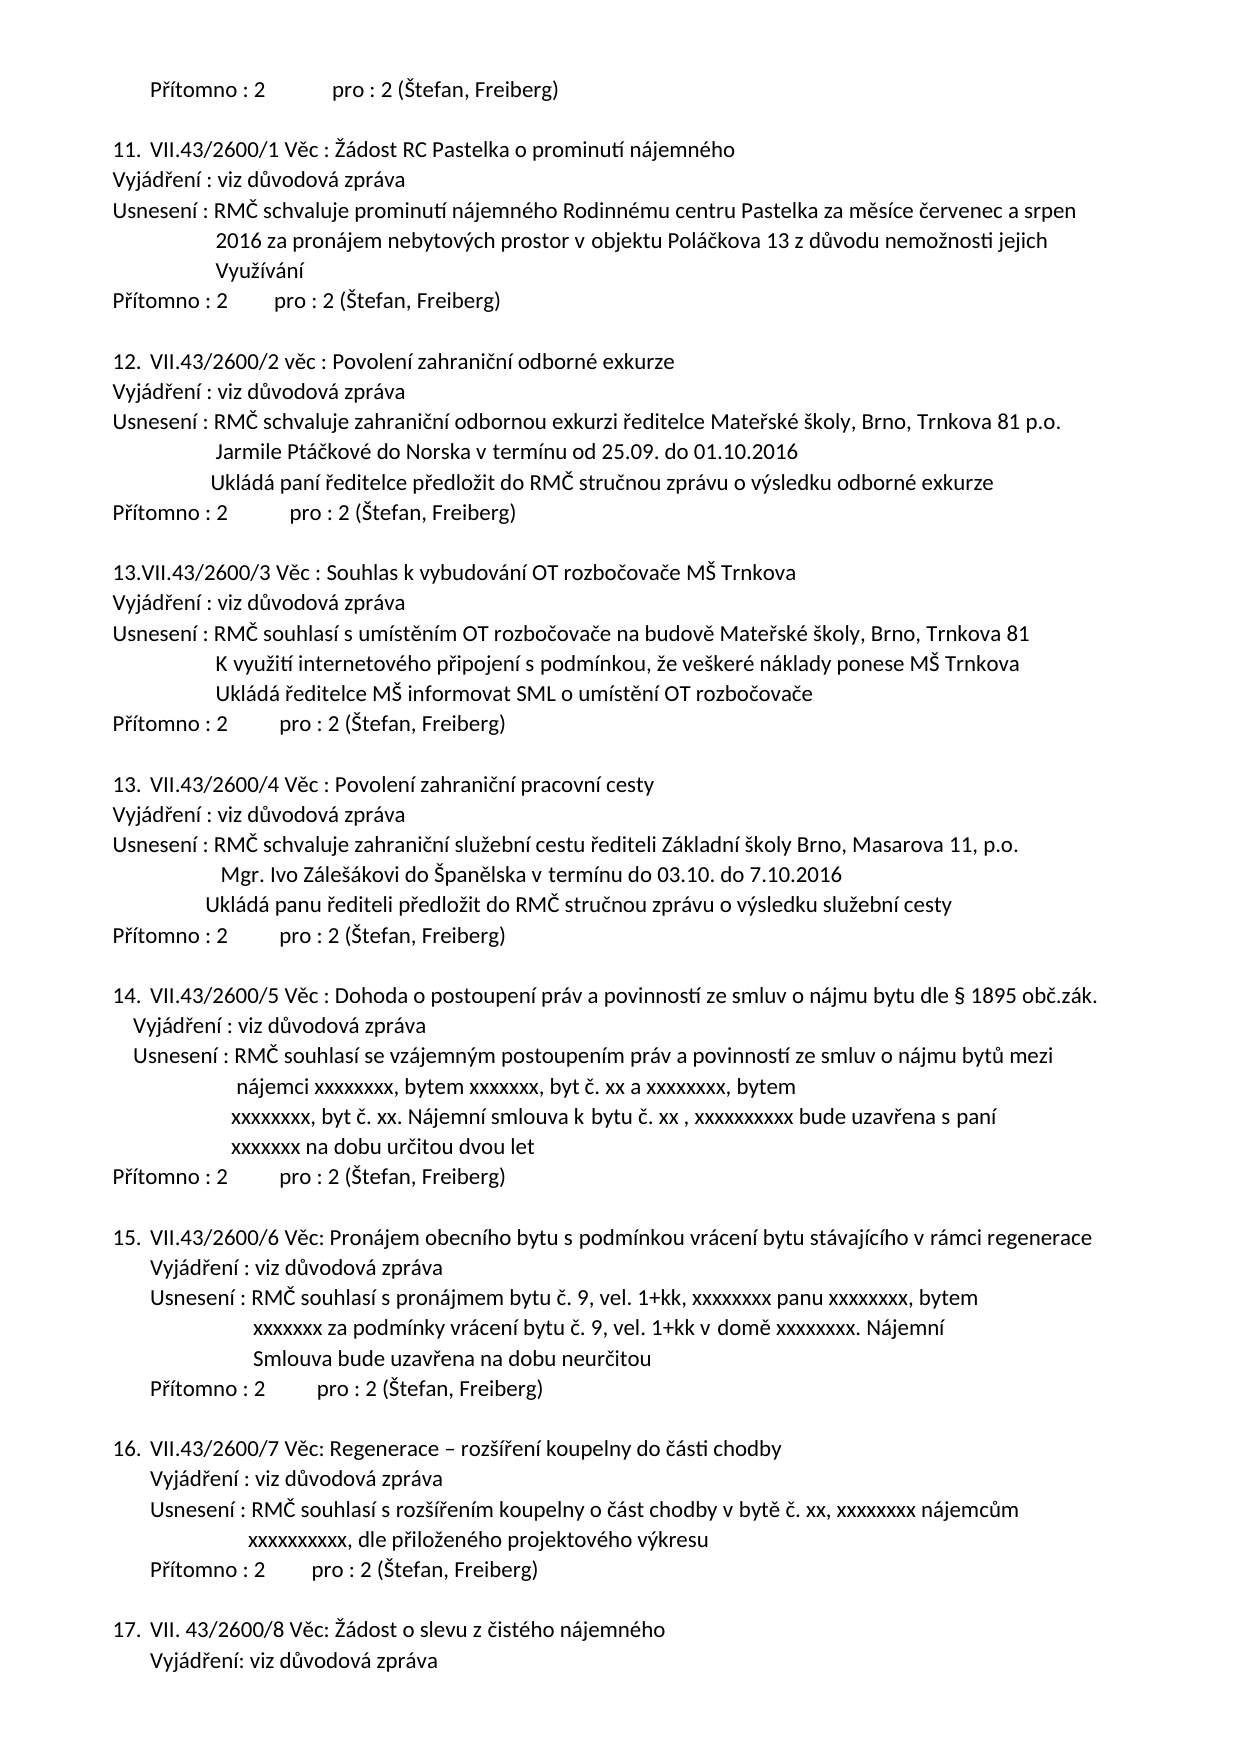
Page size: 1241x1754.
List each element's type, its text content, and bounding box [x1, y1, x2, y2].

list Přítomno : 2 pro : 2 (Štefan, Freiberg) [150, 75, 1165, 103]
text Přítomno : 2 pro : 2 (Štefan, Freiberg) [112, 1162, 1165, 1191]
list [150, 1555, 1165, 1583]
text Usnesení : RMČ schvaluje zahraniční odbornou exkurzi ředitelce Mateřské školy, Brno, Trnkova 81 p.o. [112, 407, 1165, 435]
text 13.VII.43/2600/3 Věc : Souhlas k vybudování OT rozbočovače MŠ Trnkova [112, 558, 1165, 586]
text Ukládá panu řediteli předložit do RMČ stručnou zprávu o výsledku služební cesty [112, 891, 1165, 919]
text Ukládá ředitelce MŠ informovat SML o umístění OT rozbočovače [112, 679, 1165, 707]
text Vyjádření : viz důvodová zpráva [112, 800, 1165, 828]
text xxxxxxxx, byt č. xx. Nájemní smlouva k bytu č. xx , xxxxxxxxxx bude uzavřena s paní [112, 1102, 1165, 1130]
text Ukládá paní ředitelce předložit do RMČ stručnou zprávu o výsledku odborné exkurze [112, 468, 1165, 496]
text Využívání [112, 256, 1165, 284]
text Přítomno : 2 pro : 2 (Štefan, Freiberg) [112, 498, 1165, 526]
list VII.43/2600/4 Věc : Povolení zahraniční pracovní cesty [112, 770, 1165, 798]
list VII.43/2600/1 Věc : Žádost RC Pastelka o prominutí nájemného [112, 135, 1165, 163]
list VII.43/2600/2 věc : Povolení zahraniční odborné exkurze [112, 347, 1165, 375]
text Přítomno : 2 pro : 2 (Štefan, Freiberg) [112, 921, 1165, 949]
text K využití internetového připojení s podmínkou, že veškeré náklady ponese MŠ Trnkova [112, 649, 1165, 677]
text Usnesení : RMČ schvaluje zahraniční služební cestu řediteli Základní školy Brno, Masarova 11, p.o. [112, 830, 1165, 858]
list Vyjádření : viz důvodová zpráva [150, 1464, 1165, 1493]
text Vyjádření : viz důvodová zpráva [112, 166, 1165, 194]
list Usnesení : RMČ souhlasí s pronájmem bytu č. 9, vel. 1+kk, xxxxxxxx panu xxxxxxxx, bytem [150, 1283, 1165, 1311]
text 2016 za pronájem nebytových prostor v objektu Poláčkova 13 z důvodu nemožnosti jejich [112, 226, 1165, 254]
text Usnesení : RMČ souhlasí se vzájemným postoupením práv a povinností ze smluv o nájmu bytů mezi [112, 1042, 1165, 1070]
list Vyjádření: viz důvodová zpráva [150, 1646, 1165, 1674]
list xxxxxxx za podmínky vrácení bytu č. 9, vel. 1+kk v domě xxxxxxxx. Nájemní [150, 1313, 1165, 1342]
text Mgr. Ivo Zálešákovi do Španělska v termínu do 03.10. do 7.10.2016 [112, 860, 1165, 888]
list Usnesení : RMČ souhlasí s rozšířením koupelny o část chodby v bytě č. xx, xxxxxxxx nájemcům [150, 1495, 1165, 1523]
text xxxxxxx na dobu určitou dvou let [112, 1132, 1165, 1160]
text Vyjádření : viz důvodová zpráva [112, 377, 1165, 405]
text Přítomno : 2 pro : 2 (Štefan, Freiberg) [112, 286, 1165, 314]
list xxxxxxxxxx, dle přiloženého projektového výkresu [150, 1525, 1165, 1553]
text nájemci xxxxxxxx, bytem xxxxxxx, byt č. xx a xxxxxxxx, bytem [112, 1072, 1165, 1100]
text Jarmile Ptáčkové do Norska v termínu od 25.09. do 01.10.2016 [112, 437, 1165, 466]
list Přítomno : 2 pro : 2 (Štefan, Freiberg) [150, 1374, 1165, 1402]
text Vyjádření : viz důvodová zpráva [112, 588, 1165, 617]
text Usnesení : RMČ schvaluje prominutí nájemného Rodinnému centru Pastelka za měsíce červenec a srpen [112, 196, 1165, 224]
list VII.43/2600/5 Věc : Dohoda o postoupení práv a povinností ze smluv o nájmu bytu dle § 1895 obč.zák. [112, 981, 1165, 1009]
list Smlouva bude uzavřena na dobu neurčitou [150, 1344, 1165, 1372]
list Vyjádření : viz důvodová zpráva [150, 1253, 1165, 1281]
list VII. 43/2600/8 Věc: Žádost o slevu z čistého nájemného [112, 1616, 1165, 1644]
text Vyjádření : viz důvodová zpráva [112, 1011, 1165, 1039]
list VII.43/2600/7 Věc: Regenerace – rozšíření koupelny do části chodby [112, 1434, 1165, 1462]
text Přítomno : 2 pro : 2 (Štefan, Freiberg) [112, 709, 1165, 737]
list VII.43/2600/6 Věc: Pronájem obecního bytu s podmínkou vrácení bytu stávajícího v rámci regenerace [112, 1223, 1165, 1251]
text Usnesení : RMČ souhlasí s umístěním OT rozbočovače na budově Mateřské školy, Brno, Trnkova 81 [112, 619, 1165, 647]
